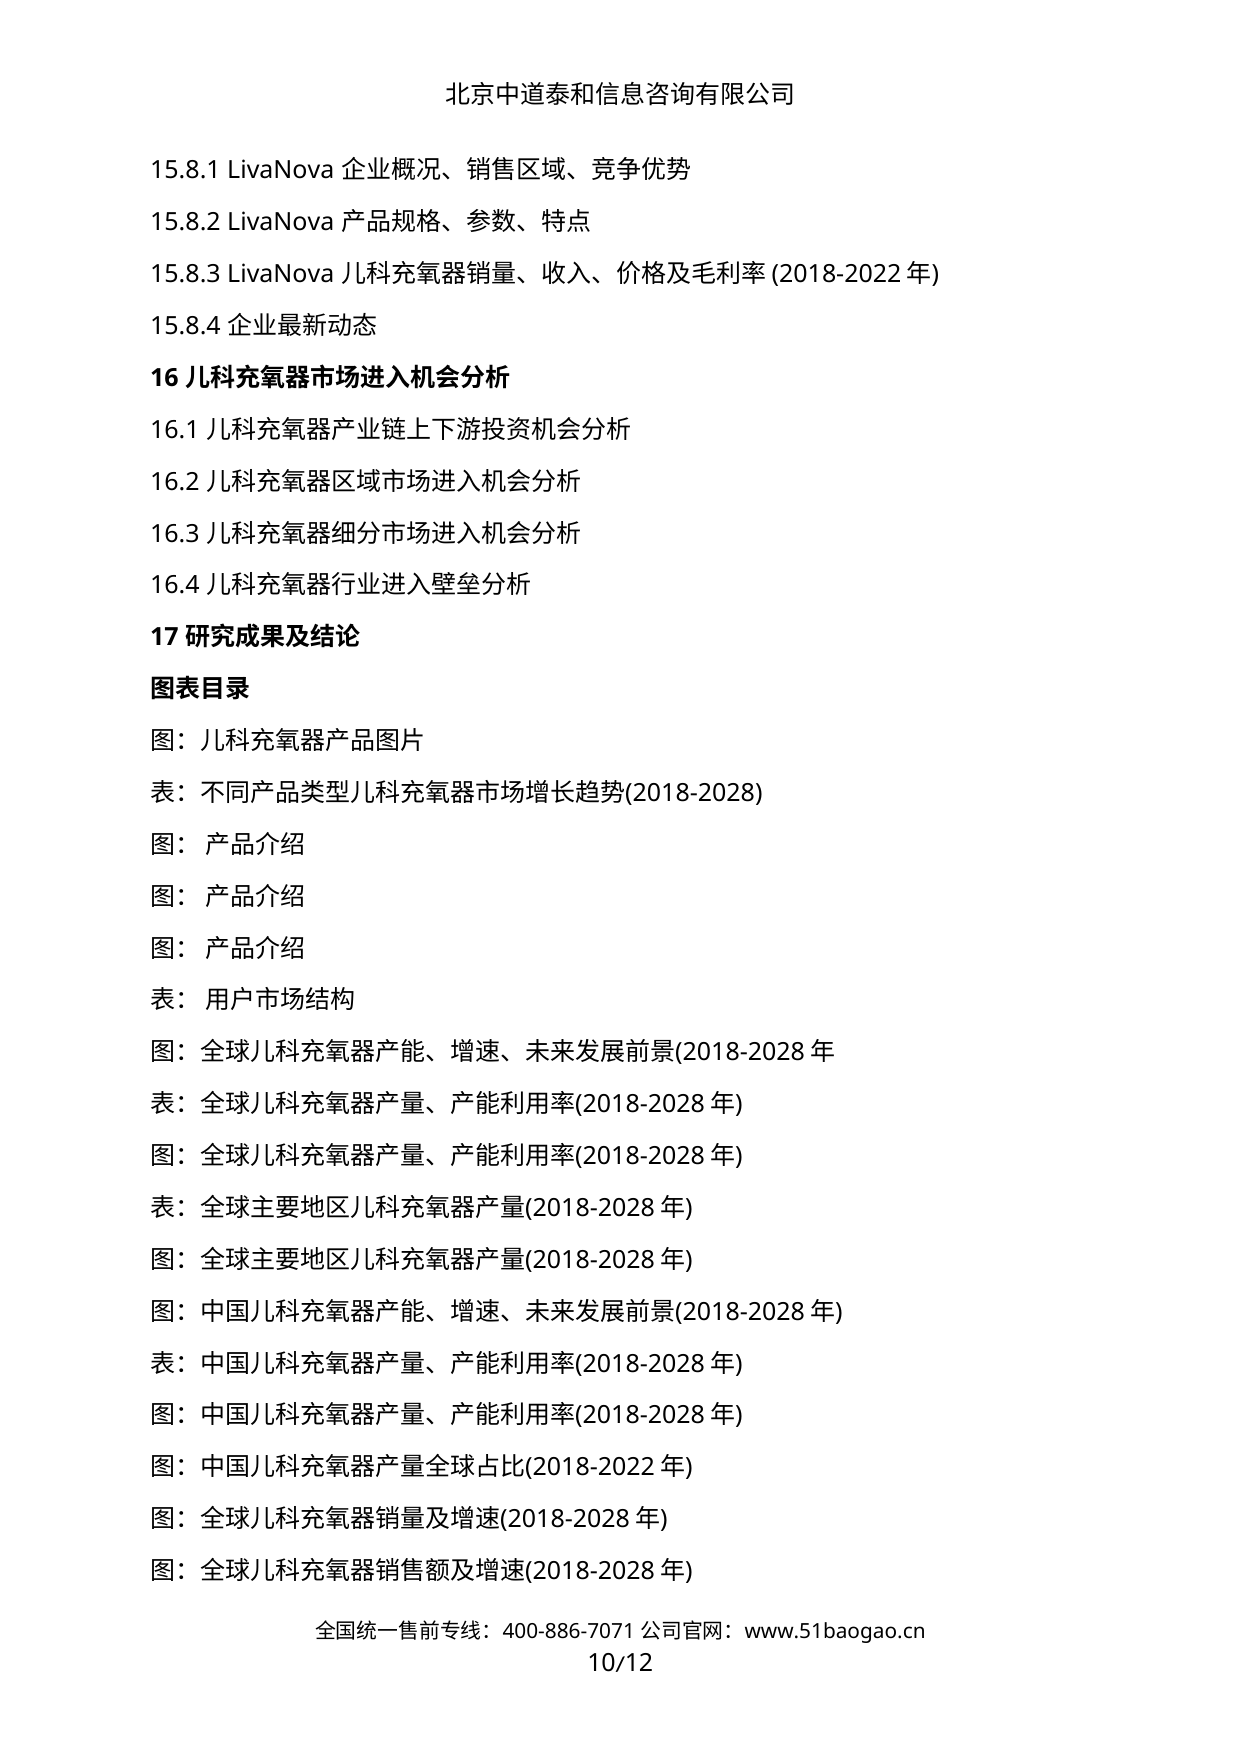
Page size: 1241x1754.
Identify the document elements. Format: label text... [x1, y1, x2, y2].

text 图表目录 [150, 669, 1090, 705]
text 表：不同产品类型儿科充氧器市场增长趋势(2018-2028) [150, 772, 1090, 809]
text 16.2 儿科充氧器区域市场进入机会分析 [150, 461, 1090, 497]
text 表：全球儿科充氧器产量、产能利用率(2018-2028年) [150, 1084, 1090, 1120]
text 17 研究成果及结论 [150, 617, 1090, 653]
text 图：全球儿科充氧器销量及增速(2018-2028年) [150, 1499, 1090, 1535]
text 图：全球儿科充氧器销售额及增速(2018-2028年) [150, 1551, 1090, 1587]
text 图：儿科充氧器产品图片 [150, 721, 1090, 757]
text 图： 产品介绍 [150, 928, 1090, 964]
text 图：全球儿科充氧器产量、产能利用率(2018-2028年) [150, 1136, 1090, 1172]
text 15.8.2 LivaNova 产品规格、参数、特点 [150, 202, 1090, 238]
text 15.8.1 LivaNova 企业概况、销售区域、竞争优势 [150, 150, 1090, 186]
text 15.8.4 企业最新动态 [150, 306, 1090, 342]
text 图：中国儿科充氧器产能、增速、未来发展前景(2018-2028年) [150, 1291, 1090, 1327]
text 16.4 儿科充氧器行业进入壁垒分析 [150, 565, 1090, 601]
text 表： 用户市场结构 [150, 980, 1090, 1016]
text 图：全球主要地区儿科充氧器产量(2018-2028年) [150, 1239, 1090, 1276]
text 表：中国儿科充氧器产量、产能利用率(2018-2028年) [150, 1343, 1090, 1379]
text 图： 产品介绍 [150, 824, 1090, 861]
text 16 儿科充氧器市场进入机会分析 [150, 357, 1090, 394]
text 16.3 儿科充氧器细分市场进入机会分析 [150, 513, 1090, 549]
text 表：全球主要地区儿科充氧器产量(2018-2028年) [150, 1187, 1090, 1224]
text 16.1 儿科充氧器产业链上下游投资机会分析 [150, 409, 1090, 446]
text 图：中国儿科充氧器产量全球占比(2018-2022年) [150, 1447, 1090, 1483]
text 图： 产品介绍 [150, 876, 1090, 912]
text 图：全球儿科充氧器产能、增速、未来发展前景(2018-2028年 [150, 1032, 1090, 1068]
text 15.8.3 LivaNova 儿科充氧器销量、收入、价格及毛利率 (2018-2022年) [150, 254, 1090, 290]
text 图：中国儿科充氧器产量、产能利用率(2018-2028年) [150, 1395, 1090, 1431]
